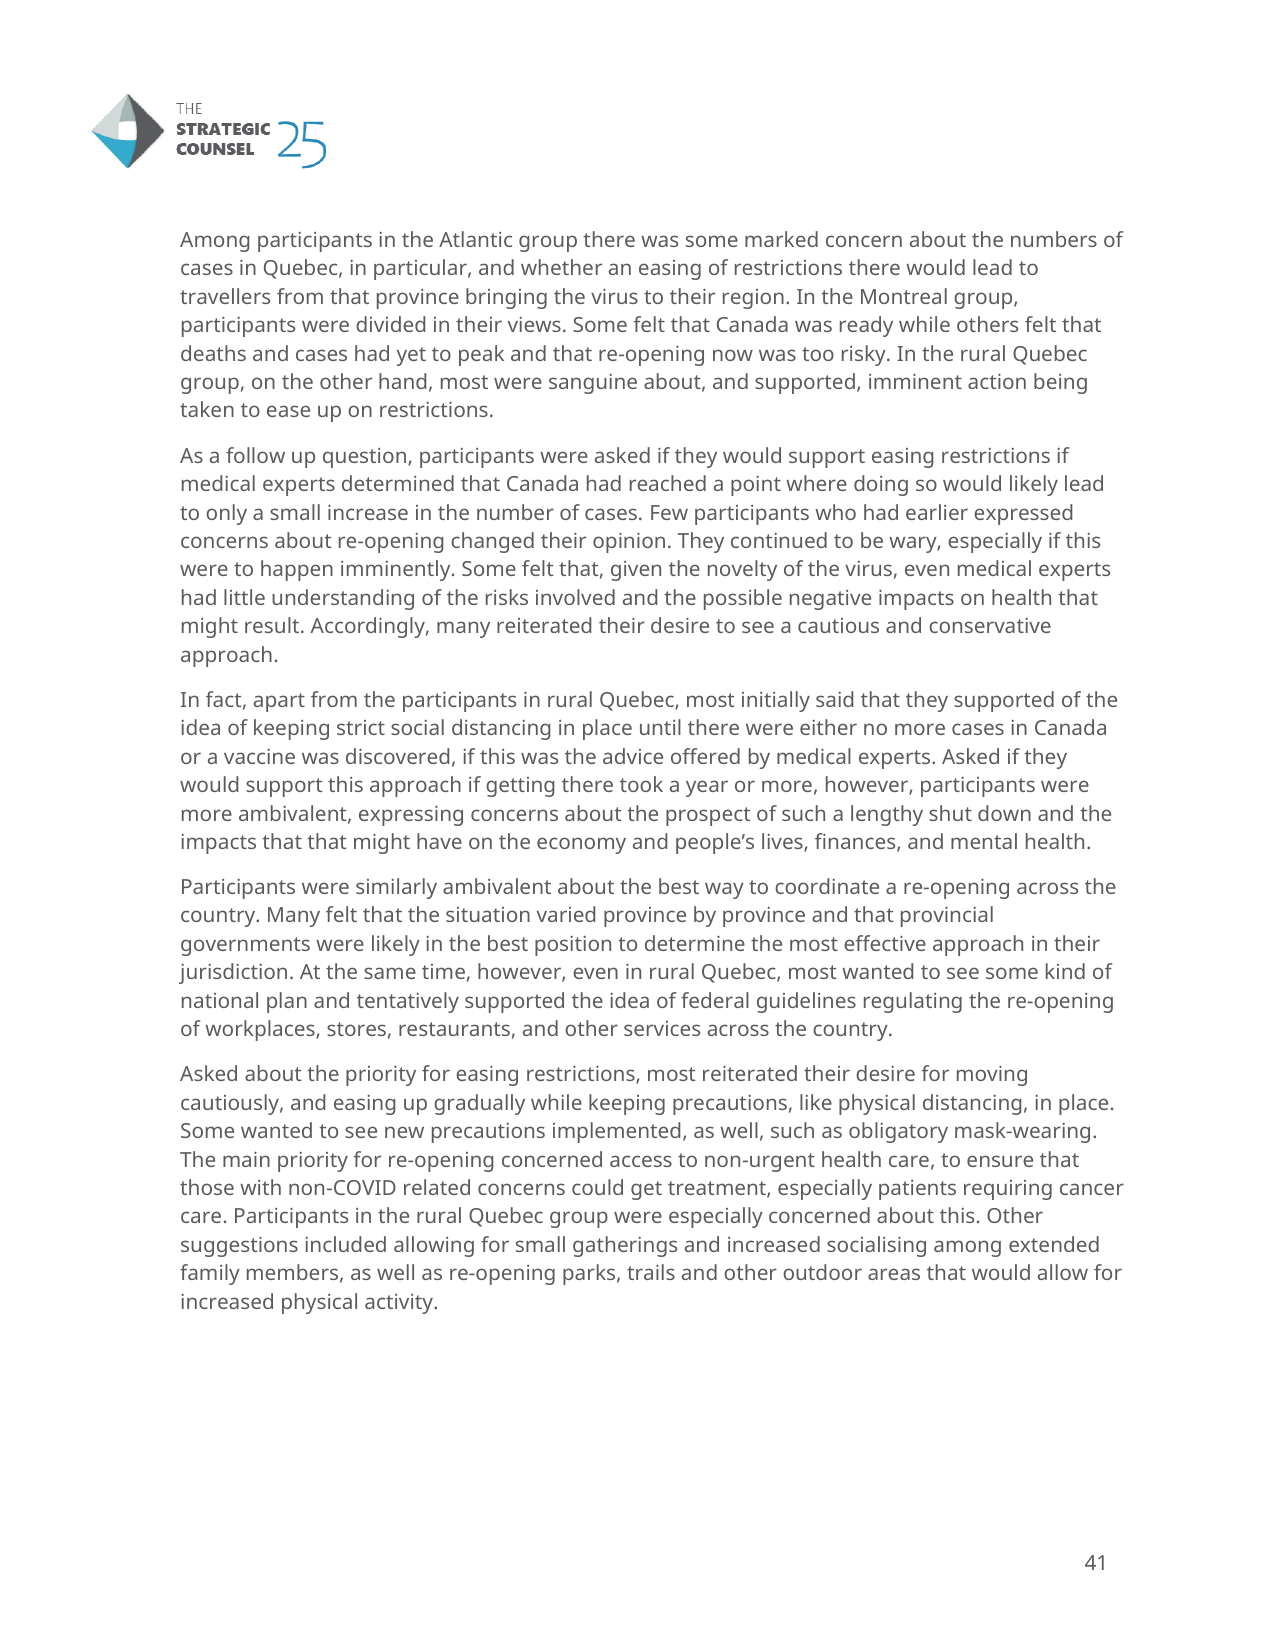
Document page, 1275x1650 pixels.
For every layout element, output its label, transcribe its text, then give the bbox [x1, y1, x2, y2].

text Asked about the priority for easing restrictions, most reiterated their desire for moving cautiously, and easing up gradually while keeping precautions, like physical distancing, in place. Some wanted to see new precautions implemented, as well, such as obligatory mask-wearing. The main priority for re-opening concerned access to non-urgent health care, to ensure that those with non-COVID related concerns could get treatment, especially patients requiring cancer care. Participants in the rural Quebec group were especially concerned about this. Other suggestions included allowing for small gatherings and increased socialising among extended family members, as well as re-opening parks, trails and other outdoor areas that would allow for increased physical activity. [180, 1059, 1125, 1315]
text Among participants in the Atlantic group there was some marked concern about the numbers of cases in Quebec, in particular, and whether an easing of restrictions there would lead to travellers from that province bringing the virus to their region. In the Montreal group, participants were divided in their views. Some felt that Canada was ready while others felt that deaths and cases had yet to peak and that re-opening now was too risky. In the rural Quebec group, on the other hand, most were sanguine about, and supported, imminent action being taken to ease up on restrictions. [180, 225, 1125, 424]
picture [91, 72, 445, 215]
text Participants were similarly ambivalent about the best way to coordinate a re-opening across the country. Many felt that the situation varied province by province and that provincial governments were likely in the best position to determine the most effective approach in their jurisdiction. At the same time, however, even in rural Quebec, most wanted to see some kind of national plan and tentatively supported the idea of federal guidelines regulating the re-opening of workplaces, stores, restaurants, and other services across the country. [180, 872, 1125, 1043]
text In fact, apart from the participants in rural Quebec, most initially said that they supported of the idea of keeping strict social distancing in place until there were either no more cases in Canada or a vaccine was discovered, if this was the advice offered by medical experts. Asked if they would support this approach if getting there took a year or more, however, participants were more ambivalent, expressing concerns about the prospect of such a lengthy shut down and the impacts that that might have on the economy and people’s lives, finances, and mental health. [180, 685, 1125, 856]
text As a follow up question, participants were asked if they would support easing restrictions if medical experts determined that Canada had reached a point where doing so would likely lead to only a small increase in the number of cases. Few participants who had earlier expressed concerns about re-opening changed their opinion. They continued to be wary, especially if this were to happen imminently. Some felt that, given the novelty of the virus, even medical experts had little understanding of the risks involved and the possible negative impacts on health that might result. Accordingly, many reiterated their desire to see a cautious and conservative approach. [180, 441, 1125, 668]
